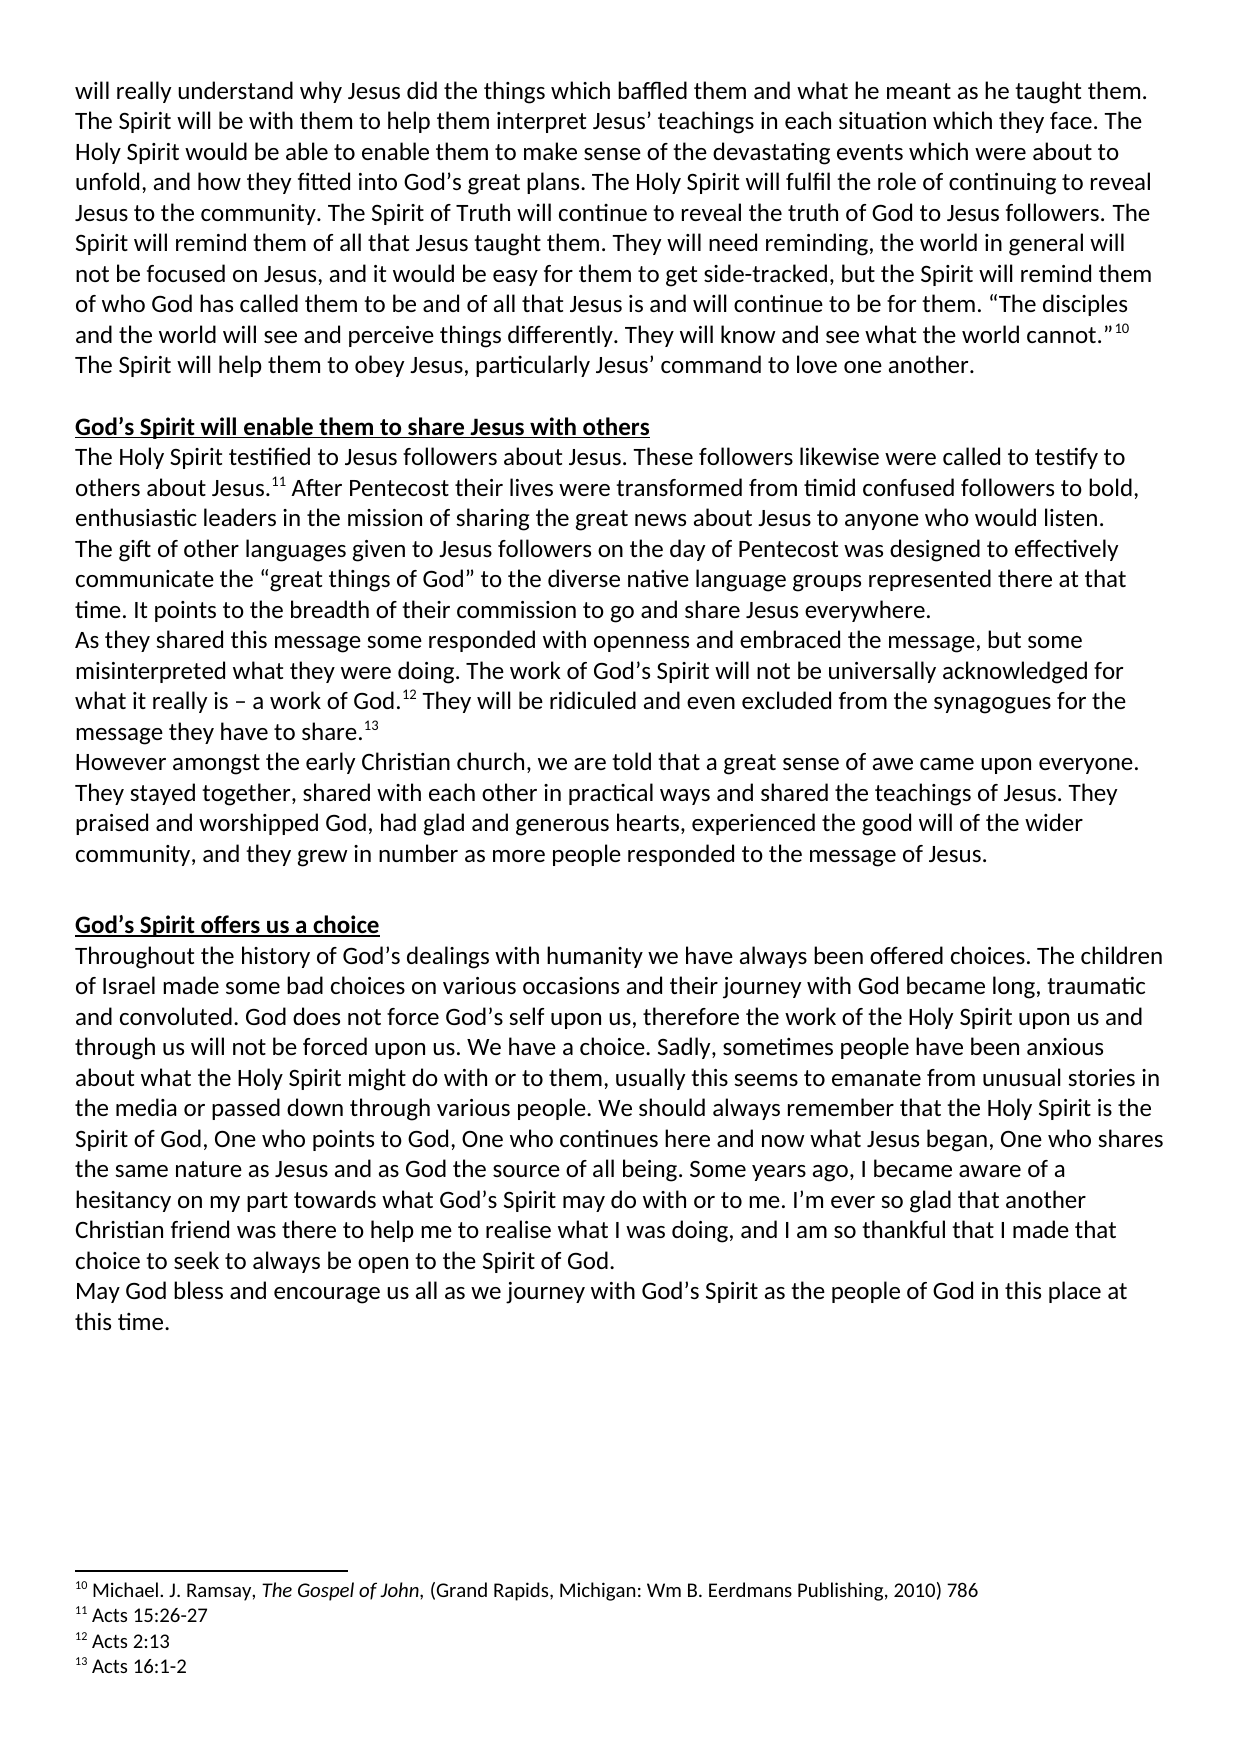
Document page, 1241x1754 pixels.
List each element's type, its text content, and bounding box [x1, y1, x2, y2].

text As they shared this message some responded with openness and embraced the message, but some misinterpreted what they were doing. The work of God’s Spirit will not be universally acknowledged for what it really is – a work of God. They will be ridiculed and even excluded from the synagogues for the message they have to share. [75, 624, 1165, 746]
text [75, 75, 1165, 380]
text Throughout the history of God’s dealings with humanity we have always been offered choices. The children of Israel made some bad choices on various occasions and their journey with God became long, traumatic and convoluted. God does not force God’s self upon us, therefore the work of the Holy Spirit upon us and through us will not be forced upon us. We have a choice. Sadly, sometimes people have been anxious about what the Holy Spirit might do with or to them, usually this seems to emanate from unusual stories in the media or passed down through various people. We should always remember that the Holy Spirit is the Spirit of God, One who points to God, One who continues here and now what Jesus began, One who shares the same nature as Jesus and as God the source of all being. Some years ago, I became aware of a hesitancy on my part towards what God’s Spirit may do with or to me. I’m ever so glad that another Christian friend was there to help me to realise what I was doing, and I am so thankful that I made that choice to seek to always be open to the Spirit of God. [75, 940, 1165, 1276]
text God’s Spirit will enable them to share Jesus with others [75, 411, 1165, 441]
text The gift of other languages given to Jesus followers on the day of Pentecost was designed to effectively communicate the “great things of God” to the diverse native language groups represented there at that time. It points to the breadth of their commission to go and share Jesus everywhere. [75, 533, 1165, 624]
text However amongst the early Christian church, we are told that a great sense of awe came upon everyone. They stayed together, shared with each other in practical ways and shared the teachings of Jesus. They praised and worshipped God, had glad and generous hearts, experienced the good will of the wider community, and they grew in number as more people responded to the message of Jesus. [75, 746, 1165, 868]
text God’s Spirit offers us a choice [75, 909, 1165, 940]
text May God bless and encourage us all as we journey with God’s Spirit as the people of God in this place at this time. [75, 1276, 1165, 1337]
text The Holy Spirit testified to Jesus followers about Jesus. These followers likewise were called to testify to others about Jesus. After Pentecost their lives were transformed from timid confused followers to bold, enthusiastic leaders in the mission of sharing the great news about Jesus to anyone who would listen. [75, 441, 1165, 533]
